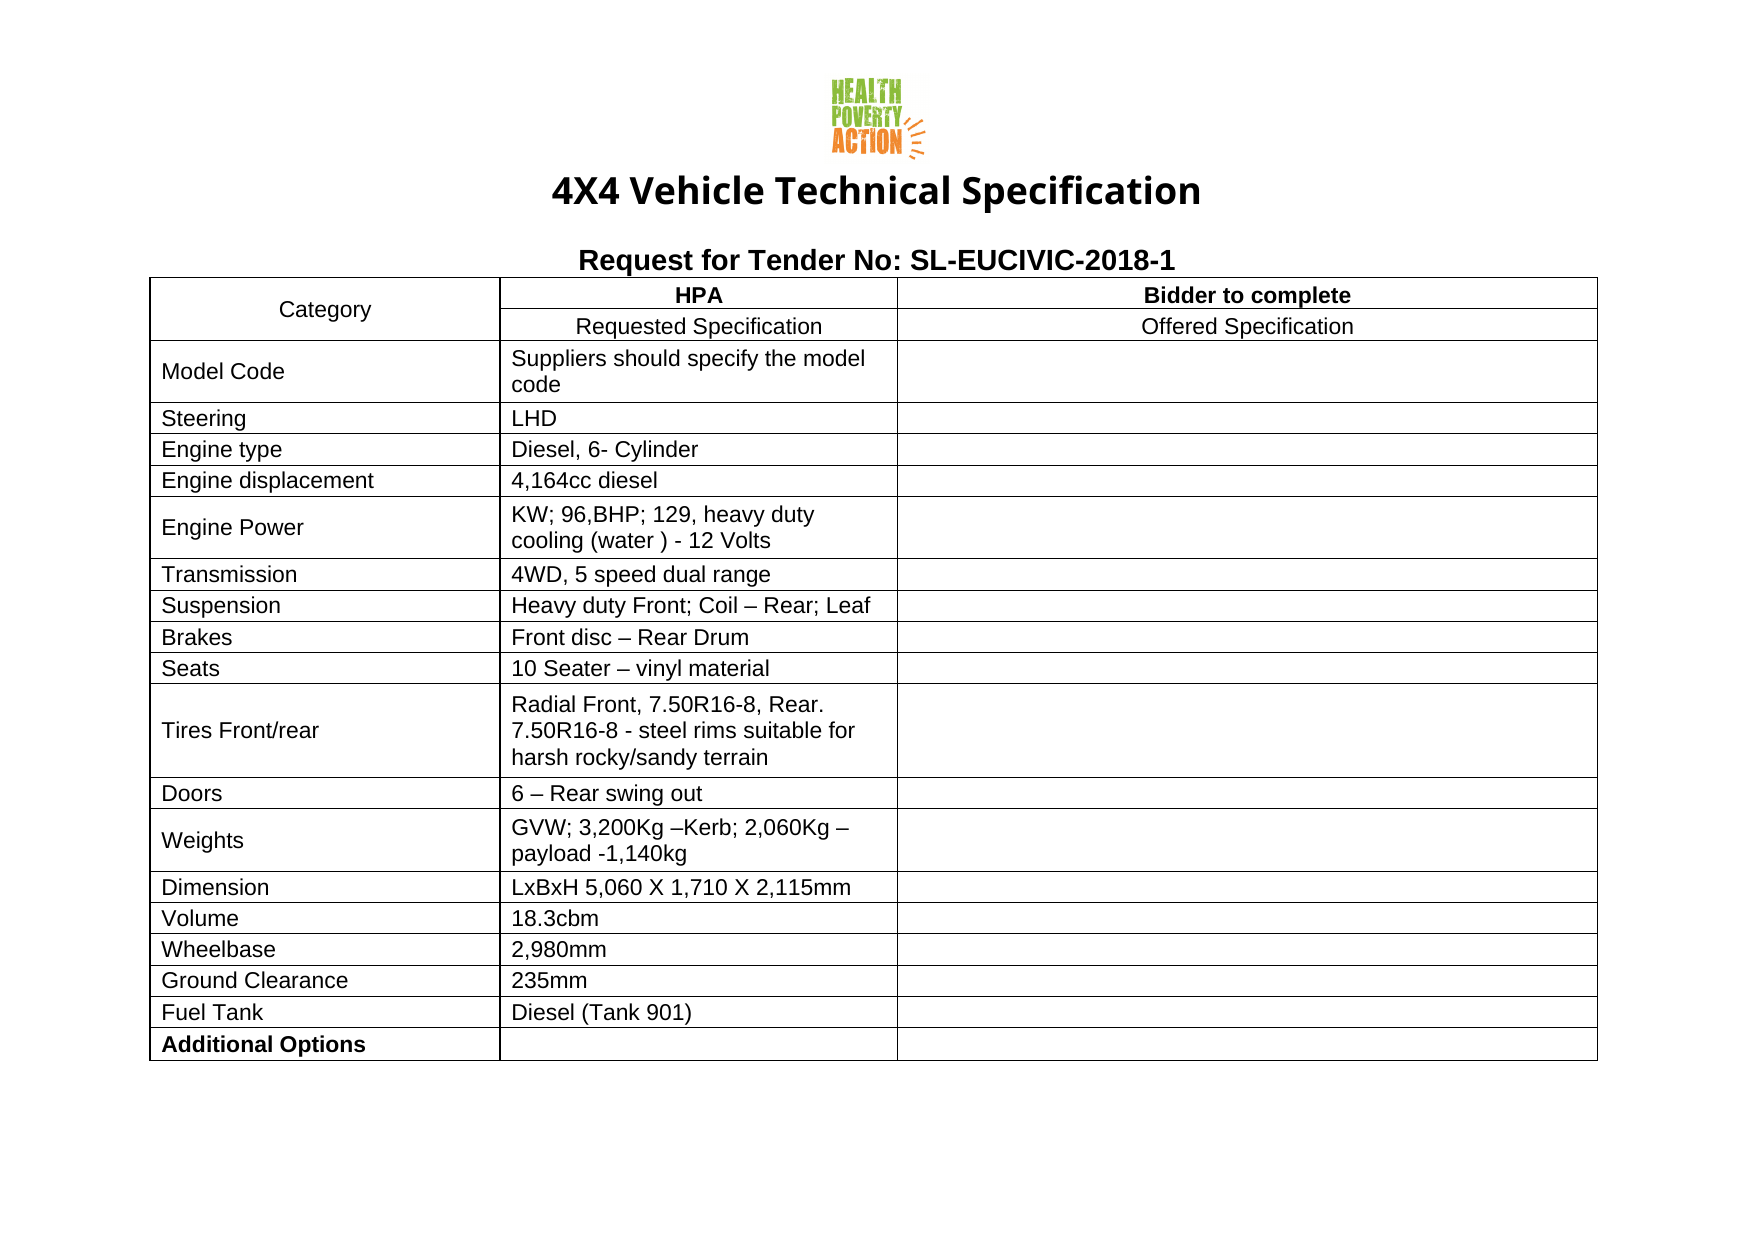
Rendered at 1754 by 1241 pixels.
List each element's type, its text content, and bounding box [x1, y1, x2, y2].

table_cell [898, 341, 1597, 402]
table_cell [898, 622, 1597, 652]
table_cell GVW; 3,200Kg –Kerb; 2,060Kg –payload -1,140kg [501, 809, 897, 871]
table_cell Offered Specification [898, 309, 1597, 339]
table_header HPA [501, 278, 897, 308]
table_cell Doors [151, 778, 499, 808]
table_cell 235mm [501, 966, 897, 996]
table_cell [898, 903, 1597, 933]
table_cell 2,980mm [501, 934, 897, 964]
text 4X4 Vehicle Technical Specification [150, 164, 1604, 215]
table_cell [898, 966, 1597, 996]
table_cell Diesel (Tank 901) [501, 997, 897, 1027]
table_cell 10 Seater – vinyl material [501, 653, 897, 683]
table_cell Engine Power [151, 497, 499, 558]
table_cell 18.3cbm [501, 903, 897, 933]
table_cell Diesel, 6- Cylinder [501, 434, 897, 464]
table_cell Ground Clearance [151, 966, 499, 996]
table_cell 6 – Rear swing out [501, 778, 897, 808]
table_cell Brakes [151, 622, 499, 652]
table_cell [898, 778, 1597, 808]
table_cell Volume [151, 903, 499, 933]
table_cell LHD [501, 403, 897, 433]
table_cell [898, 997, 1597, 1027]
table_cell Fuel Tank [151, 997, 499, 1027]
table_cell 4,164cc diesel [501, 466, 897, 496]
table_cell Front disc – Rear Drum [501, 622, 897, 652]
table_cell Suspension [151, 591, 499, 621]
table_header Category [151, 278, 499, 339]
table_cell Model Code [151, 341, 499, 402]
table_cell [898, 1028, 1597, 1060]
table_cell Heavy duty Front; Coil – Rear; Leaf [501, 591, 897, 621]
table_cell 4WD, 5 speed dual range [501, 559, 897, 589]
table_cell [898, 403, 1597, 433]
table_cell Additional Options [151, 1028, 499, 1060]
table_cell Transmission [151, 559, 499, 589]
table_cell [898, 466, 1597, 496]
text Request for Tender No: SL-EUCIVIC-2018-1 [150, 243, 1604, 277]
table_cell [501, 1028, 897, 1060]
table_cell [898, 653, 1597, 683]
table_cell Engine displacement [151, 466, 499, 496]
table_cell LxBxH 5,060 X 1,710 X 2,115mm [501, 872, 897, 902]
table_cell [898, 591, 1597, 621]
table_cell [898, 872, 1597, 902]
picture [823, 73, 930, 164]
table_cell Seats [151, 653, 499, 683]
table_cell Tires Front/rear [151, 684, 499, 777]
table_cell Radial Front, 7.50R16-8, Rear. 7.50R16-8 - steel rims suitable for harsh rocky/sandy terrain [501, 684, 897, 777]
table_cell Weights [151, 809, 499, 871]
table_cell Steering [151, 403, 499, 433]
table_cell [898, 497, 1597, 558]
table_cell Dimension [151, 872, 499, 902]
table_cell [898, 434, 1597, 464]
table_cell Engine type [151, 434, 499, 464]
table_cell [898, 559, 1597, 589]
table_cell KW; 96,BHP; 129, heavy duty cooling (water ) - 12 Volts [501, 497, 897, 558]
table_cell [898, 934, 1597, 964]
table_cell Requested Specification [501, 309, 897, 339]
table_cell Suppliers should specify the model code [501, 341, 897, 402]
table_cell Wheelbase [151, 934, 499, 964]
table_cell [898, 684, 1597, 777]
table_header Bidder to complete [898, 278, 1597, 308]
table_cell [898, 809, 1597, 871]
